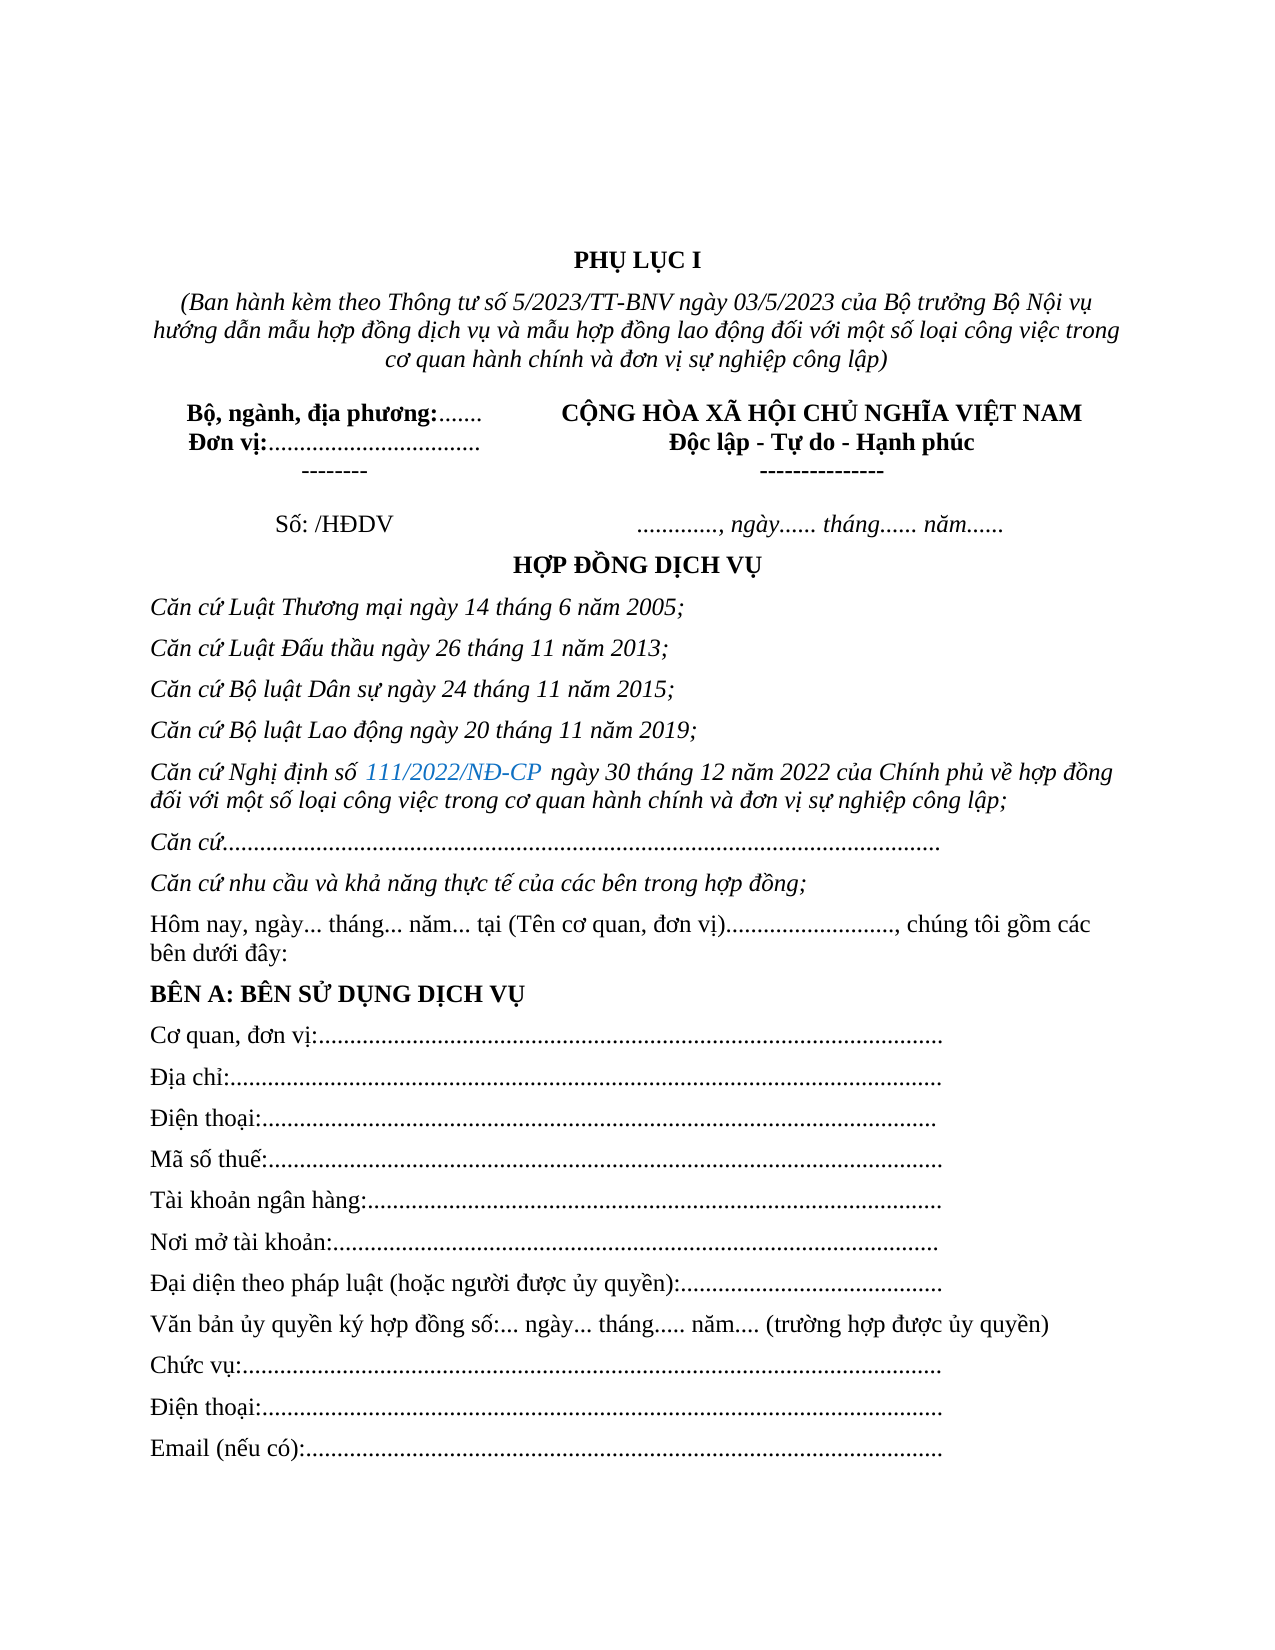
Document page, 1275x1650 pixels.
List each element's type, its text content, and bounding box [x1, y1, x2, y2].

table_header CỘNG HÒA XÃ HỘI CHỦ NGHĨA VIỆT NAM Độc lập - Tự do - Hạnh phúc --------------- [519, 385, 1125, 497]
text BÊN A: BÊN SỬ DỤNG DỊCH VỤ [150, 979, 1125, 1008]
text (Ban hành kèm theo Thông tư số 5/2023/TT-BNV ngày 03/5/2023 của Bộ trưởng Bộ Nội vụ hướng dẫn mẫu hợp đồng dịch vụ và mẫu hợp đồng lao động đối với một số loại công việc trong cơ quan hành chính và đơn vị sự nghiệp công lập) [150, 287, 1125, 373]
text Nơi mở tài khoản:................................................................................................. [150, 1227, 1125, 1255]
text Địa chỉ:.................................................................................................................. [150, 1062, 1125, 1090]
text Chức vụ:................................................................................................................ [150, 1350, 1125, 1379]
text Điện thoại:............................................................................................................ [150, 1103, 1125, 1132]
text Mã số thuế:............................................................................................................ [150, 1144, 1125, 1173]
text Căn cứ nhu cầu và khả năng thực tế của các bên trong hợp đồng; [150, 868, 1125, 897]
text Cơ quan, đơn vị:.................................................................................................... [150, 1020, 1125, 1049]
text Tài khoản ngân hàng:............................................................................................ [150, 1185, 1125, 1214]
table_cell Số: /HĐDV [150, 497, 518, 550]
text Căn cứ Luật Thương mại ngày 14 tháng 6 năm 2005; [150, 592, 1125, 620]
text Điện thoại:............................................................................................................. [150, 1392, 1125, 1420]
text Căn cứ Bộ luật Lao động ngày 20 tháng 11 năm 2019; [150, 715, 1125, 744]
text Căn cứ Bộ luật Dân sự ngày 24 tháng 11 năm 2015; [150, 674, 1125, 703]
text Căn cứ................................................................................................................... [150, 827, 1125, 855]
text Văn bản ủy quyền ký hợp đồng số:... ngày... tháng..... năm.... (trường hợp được ủy quyền) [150, 1309, 1125, 1338]
table_cell ............., ngày...... tháng...... năm...... [519, 497, 1125, 550]
text Email (nếu có):...................................................................................................... [150, 1433, 1125, 1462]
table_header Bộ, ngành, địa phương:....... Đơn vị:.................................. -------- [150, 385, 518, 497]
text Căn cứ Luật Đấu thầu ngày 26 tháng 11 năm 2013; [150, 633, 1125, 662]
text Đại diện theo pháp luật (hoặc người được ủy quyền):.......................................... [150, 1268, 1125, 1297]
text HỢP ĐỒNG DỊCH VỤ [150, 550, 1125, 579]
text Căn cứ Nghị định số 111/2022/NĐ-CP ngày 30 tháng 12 năm 2022 của Chính phủ về hợp đồng đối với một số loại công việc trong cơ quan hành chính và đơn vị sự nghiệp công lập; [150, 757, 1125, 814]
text PHỤ LỤC I [150, 245, 1125, 274]
text Hôm nay, ngày... tháng... năm... tại (Tên cơ quan, đơn vị)..........................., chúng tôi gồm các bên dưới đây: [150, 909, 1125, 967]
